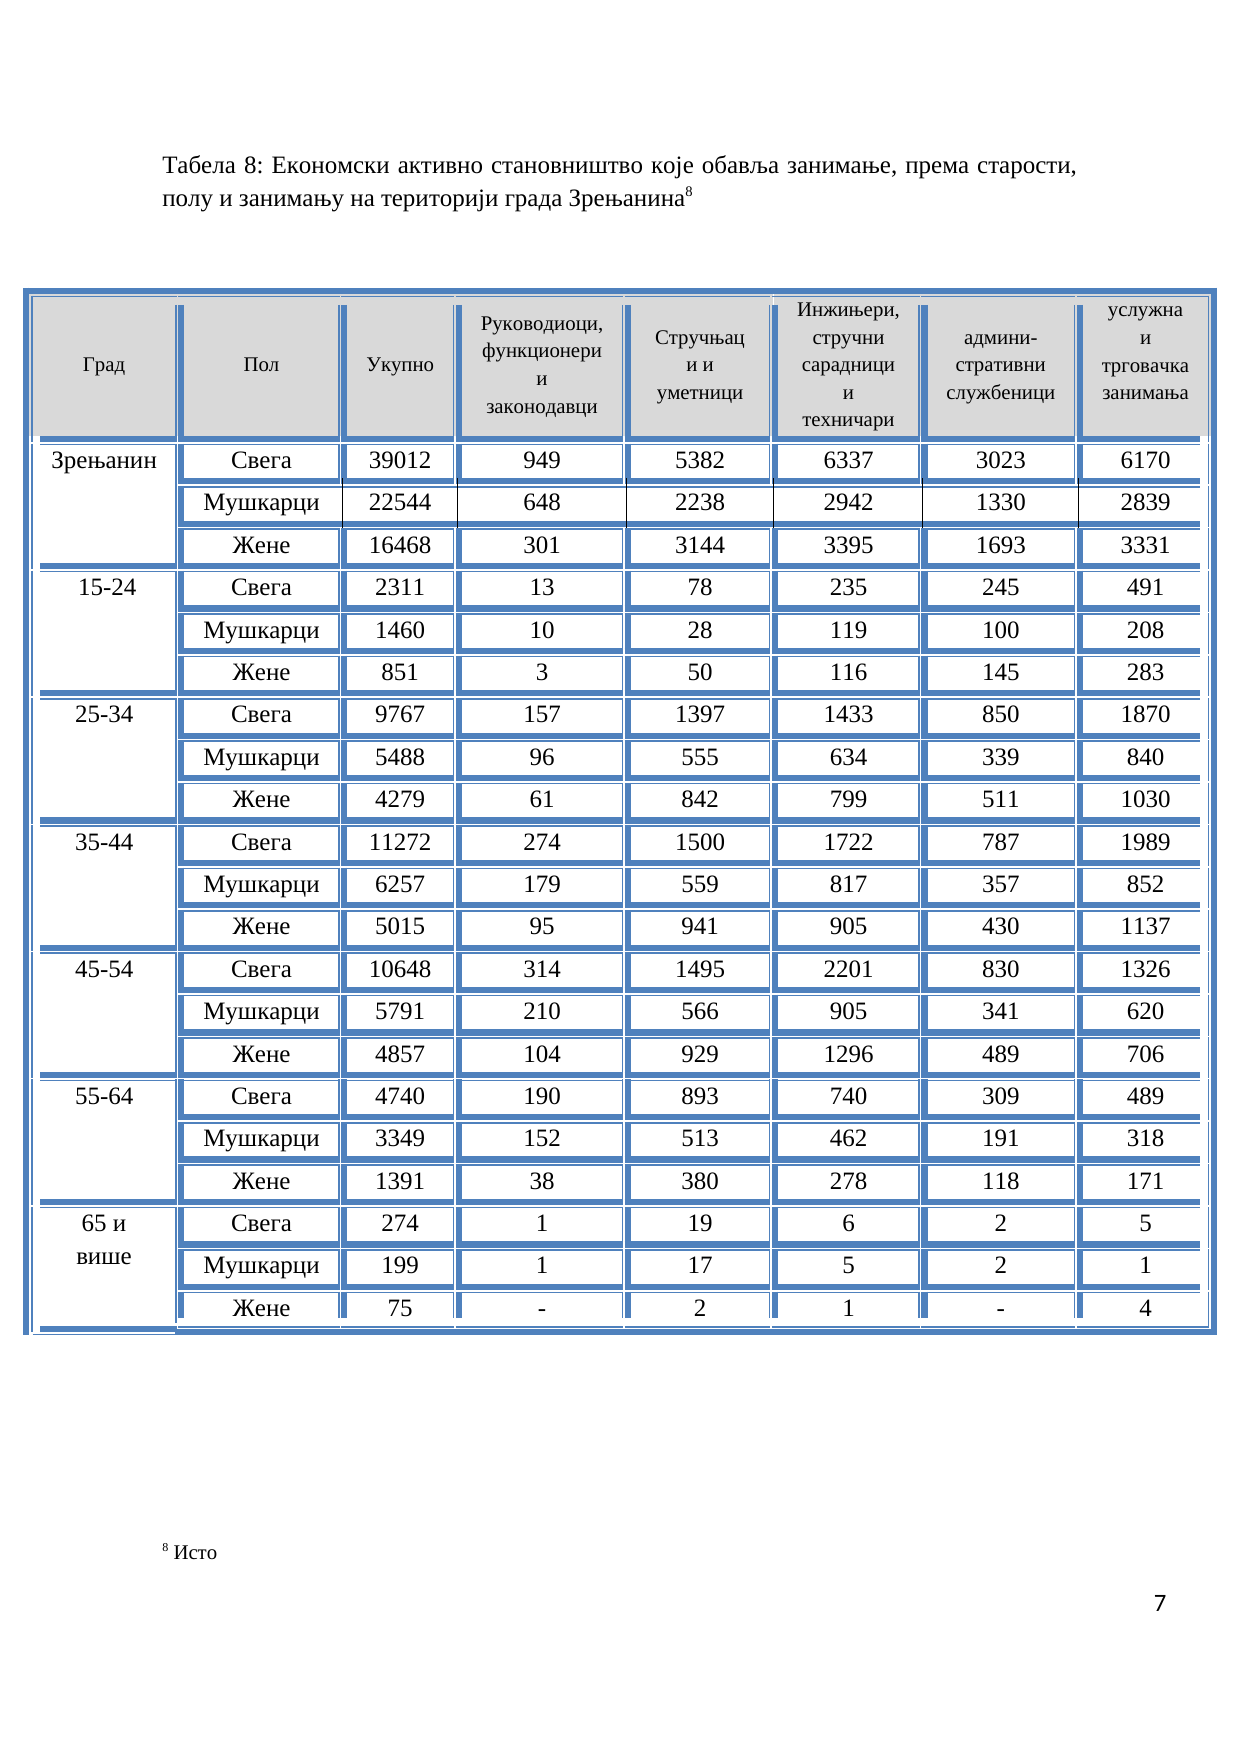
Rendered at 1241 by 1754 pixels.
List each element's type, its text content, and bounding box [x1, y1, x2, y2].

table_cell 1433 [778, 700, 918, 732]
table_cell 620 [1078, 987, 1211, 1029]
table_cell 3144 [631, 530, 769, 563]
table_cell 357 [928, 869, 1074, 902]
table_cell 2238 [627, 488, 773, 521]
table_cell 840 [1078, 733, 1211, 775]
table_cell 152 [462, 1124, 622, 1156]
table_cell Жене [184, 657, 338, 690]
table_cell 555 [631, 742, 769, 775]
table_cell 6337 [778, 445, 918, 478]
table_cell 634 [778, 742, 918, 775]
table_cell 274 [347, 1208, 453, 1241]
table_cell 78 [631, 572, 769, 605]
table_cell 1460 [347, 615, 453, 648]
table_cell 119 [778, 615, 918, 648]
table_cell 157 [462, 700, 622, 732]
table_cell 893 [631, 1081, 769, 1114]
table_cell 4279 [347, 784, 453, 817]
table_cell 5382 [631, 445, 769, 478]
table_cell 61 [462, 784, 622, 817]
table_cell 10 [462, 615, 622, 648]
table_cell 6170 [1078, 436, 1211, 478]
table_cell 274 [462, 827, 622, 860]
table_cell Жене [184, 912, 338, 944]
table_cell 2 [928, 1208, 1074, 1241]
table_cell Мушкарци [184, 1251, 338, 1284]
table_cell 513 [631, 1124, 769, 1156]
table_cell 38 [462, 1166, 622, 1199]
table_cell Зрењанин [29, 436, 180, 563]
table_header Руководиоци, функционери и законодавци [457, 294, 626, 436]
table_cell 19 [631, 1208, 769, 1241]
table_header Пол [180, 294, 343, 436]
table_cell Мушкарци [184, 615, 338, 648]
table_cell 1030 [1078, 775, 1211, 817]
table_cell 1870 [1078, 690, 1211, 732]
table_header Инжињери, стручни сарадници и техничари [774, 294, 923, 436]
table_cell Мушкарци [184, 996, 338, 1029]
table_cell Мушкарци [184, 869, 338, 902]
table_cell 9767 [347, 700, 453, 732]
table_cell Жене [184, 530, 338, 563]
table_cell 283 [1078, 648, 1211, 690]
table_cell 1 [462, 1208, 622, 1241]
table_cell 2 [626, 1284, 773, 1326]
table_cell 1500 [631, 827, 769, 860]
table_cell 905 [778, 912, 918, 944]
table_cell Свега [184, 700, 338, 732]
table_cell 648 [458, 488, 626, 521]
table_cell 39012 [347, 445, 453, 478]
table_cell 489 [1078, 1072, 1211, 1114]
table_cell 3331 [1079, 521, 1211, 563]
table_cell 566 [631, 996, 769, 1029]
table_cell 851 [347, 657, 453, 690]
table_cell 145 [928, 657, 1074, 690]
table_cell 2 [928, 1251, 1074, 1284]
table_cell 4857 [347, 1039, 453, 1072]
table_cell 314 [462, 954, 622, 987]
table_cell Свега [184, 445, 338, 478]
table_cell 380 [631, 1166, 769, 1199]
table_cell 100 [928, 615, 1074, 648]
table_cell 905 [778, 996, 918, 1029]
table_cell 1 [1078, 1241, 1211, 1284]
table_cell 5015 [347, 912, 453, 944]
table_cell 15-24 [29, 563, 180, 690]
table_cell 6 [778, 1208, 918, 1241]
table_cell 96 [462, 742, 622, 775]
table_cell 318 [1078, 1114, 1211, 1156]
table_cell 17 [631, 1251, 769, 1284]
table_cell 16468 [347, 530, 453, 563]
table_cell 462 [778, 1124, 918, 1156]
table_cell 278 [778, 1166, 918, 1199]
table_cell 118 [928, 1166, 1074, 1199]
table_cell 104 [462, 1039, 622, 1072]
table_cell 3395 [778, 530, 918, 563]
table_cell 5791 [347, 996, 453, 1029]
table_cell 799 [778, 784, 918, 817]
table_cell 6257 [347, 869, 453, 902]
table_cell 2311 [347, 572, 453, 605]
table_cell 3349 [347, 1124, 453, 1156]
table_cell 852 [1078, 860, 1211, 902]
table_cell 489 [928, 1039, 1074, 1072]
table_cell 559 [631, 869, 769, 902]
table_cell 11272 [347, 827, 453, 860]
table_cell 199 [347, 1251, 453, 1284]
table_cell 511 [928, 784, 1074, 817]
table_cell 50 [631, 657, 769, 690]
table_cell 22544 [343, 488, 457, 521]
table_cell 491 [1078, 563, 1211, 605]
table_cell 4 [1078, 1284, 1211, 1326]
table_cell 842 [631, 784, 769, 817]
table_cell 1397 [631, 700, 769, 732]
table_cell 1296 [778, 1039, 918, 1072]
table_cell 5 [1078, 1199, 1211, 1241]
table_cell - [457, 1284, 626, 1326]
table_cell 235 [778, 572, 918, 605]
table_cell 830 [928, 954, 1074, 987]
table_cell 3023 [928, 445, 1074, 478]
table_cell Мушкарци [184, 1124, 338, 1156]
table_cell 1693 [928, 530, 1074, 563]
table_cell 1722 [778, 827, 918, 860]
table_cell 929 [631, 1039, 769, 1072]
table_cell 1391 [347, 1166, 453, 1199]
table_cell 171 [1078, 1156, 1211, 1199]
table_cell Свега [184, 954, 338, 987]
table_cell Мушкарци [184, 488, 342, 521]
table_cell 1326 [1078, 945, 1211, 987]
table_header услужна и трговачка занимања [1078, 297, 1208, 436]
table_cell Свега [184, 1208, 338, 1241]
table_header Стручњаци и уметници [626, 294, 773, 436]
table_cell 850 [928, 700, 1074, 732]
table_cell 2201 [778, 954, 918, 987]
table_cell 75 [343, 1284, 457, 1326]
table_cell 95 [462, 912, 622, 944]
table_cell 35-44 [29, 817, 180, 944]
table_cell 1 [774, 1284, 923, 1326]
table_cell Свега [184, 1081, 338, 1114]
table_cell 817 [778, 869, 918, 902]
table_cell 55-64 [29, 1072, 180, 1199]
table_cell 116 [778, 657, 918, 690]
table_cell 1330 [923, 488, 1078, 521]
table_cell Жене [184, 1039, 338, 1072]
table_cell 13 [462, 572, 622, 605]
table_cell 787 [928, 827, 1074, 860]
table_cell 341 [928, 996, 1074, 1029]
table_cell 1495 [631, 954, 769, 987]
table_cell Жене [184, 784, 338, 817]
table_cell Свега [184, 572, 338, 605]
table_header Град [29, 294, 180, 436]
table_cell 339 [928, 742, 1074, 775]
table_cell 706 [1078, 1029, 1211, 1072]
table_cell 740 [778, 1081, 918, 1114]
table_cell 10648 [347, 954, 453, 987]
table_header Укупно [343, 294, 457, 436]
table_cell Свега [184, 827, 338, 860]
table_cell 1989 [1078, 817, 1211, 860]
table_cell Жене [180, 1284, 343, 1326]
table_cell 210 [462, 996, 622, 1029]
table_cell 5 [778, 1251, 918, 1284]
table_cell 65 и више [29, 1199, 180, 1326]
table_cell 4740 [347, 1081, 453, 1114]
table_cell 430 [928, 912, 1074, 944]
table_cell 1 [462, 1251, 622, 1284]
table_cell Мушкарци [184, 742, 338, 775]
table_cell 28 [631, 615, 769, 648]
table_header админи- стративни службеници [923, 294, 1078, 436]
table_cell 190 [462, 1081, 622, 1114]
table_cell 179 [462, 869, 622, 902]
table_cell 309 [928, 1081, 1074, 1114]
table_cell 1137 [1078, 902, 1211, 944]
table_cell 5488 [347, 742, 453, 775]
table_cell 25-34 [29, 690, 180, 817]
table_cell 941 [631, 912, 769, 944]
table_cell 3 [462, 657, 622, 690]
text Табела 8: Економски активно становништво које обавља занимање, према старости, полу и занимању на територији града Зрењанина [162, 150, 1078, 212]
table_cell 2942 [774, 488, 922, 521]
table_cell 949 [462, 445, 622, 478]
table_cell - [923, 1284, 1078, 1326]
table_cell 245 [928, 572, 1074, 605]
table_cell 191 [928, 1124, 1074, 1156]
table_cell Жене [184, 1166, 338, 1199]
table_cell 301 [462, 530, 622, 563]
table_cell 2839 [1079, 478, 1211, 521]
table_cell 45-54 [29, 945, 180, 1072]
table_cell 208 [1078, 605, 1211, 648]
